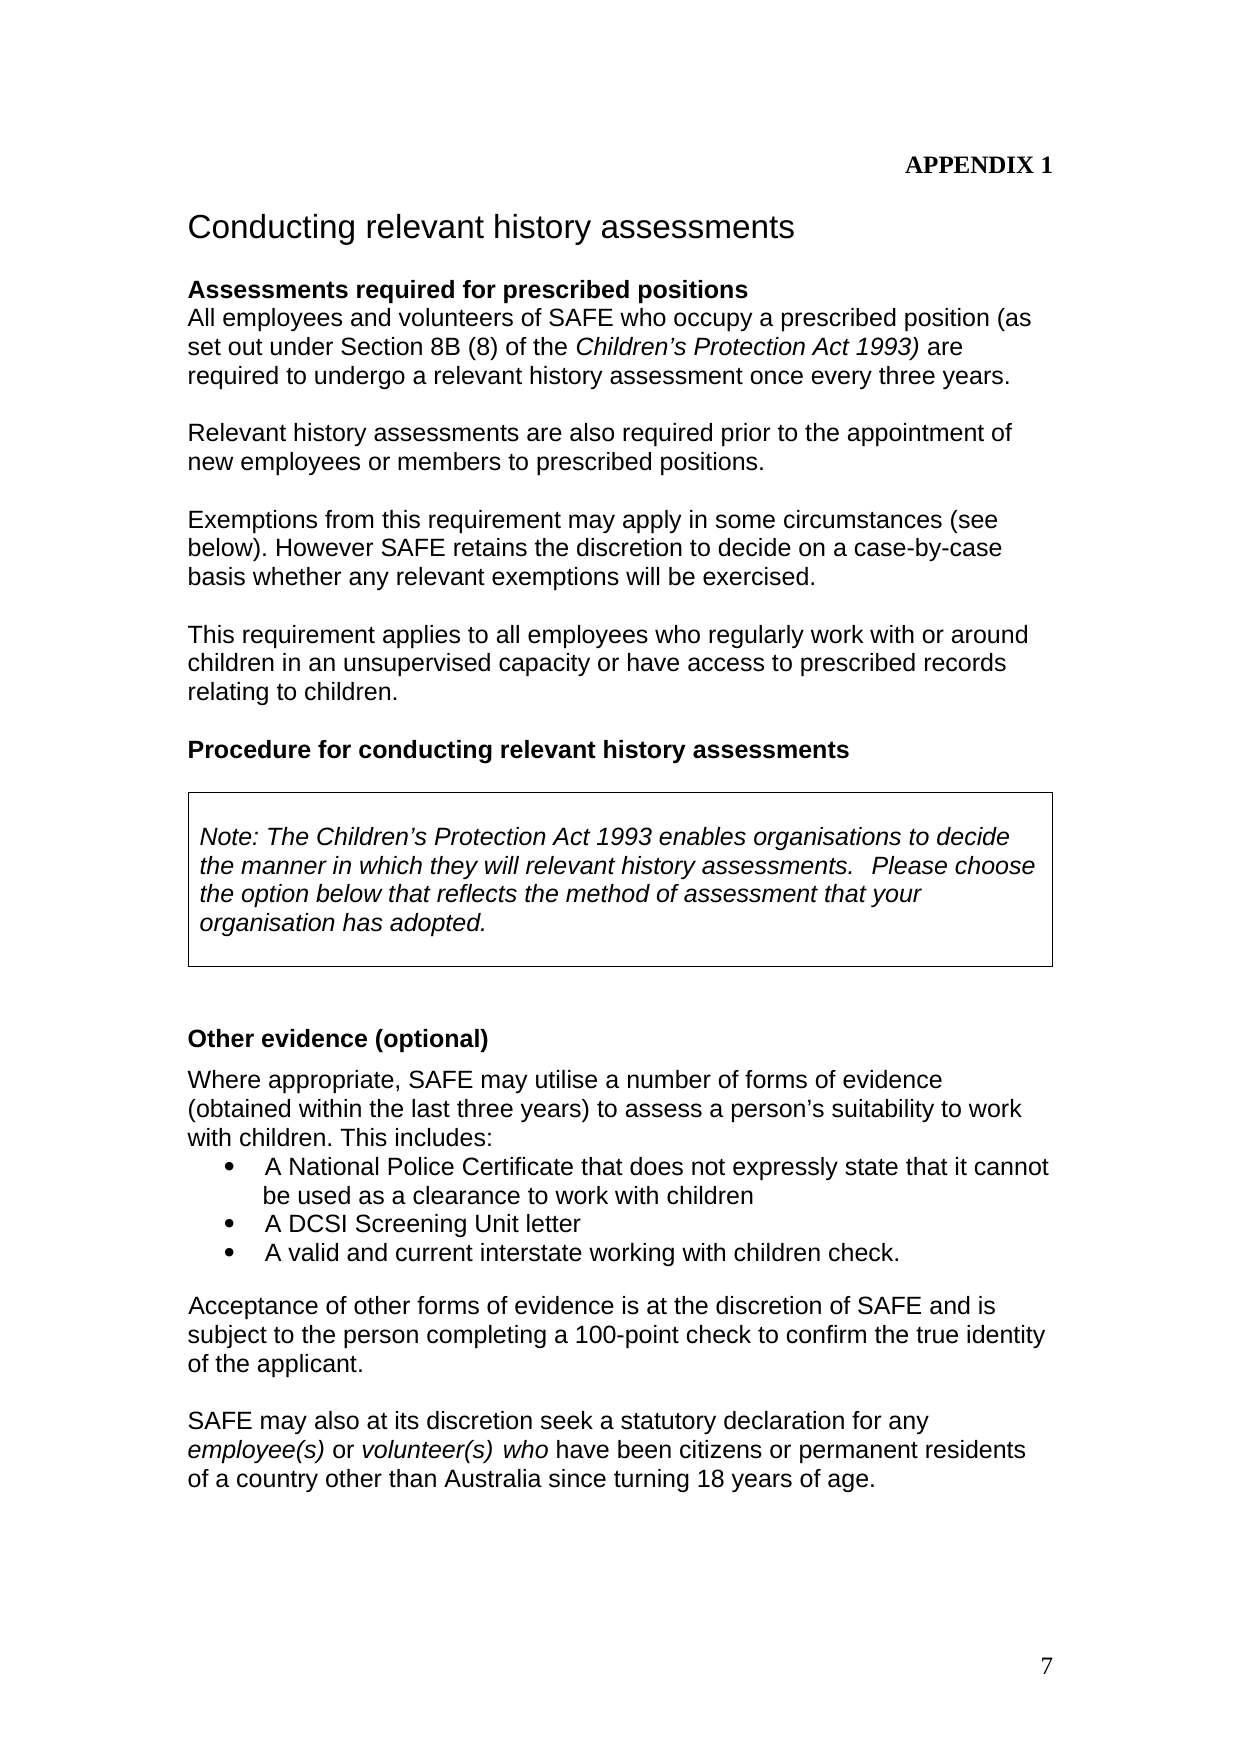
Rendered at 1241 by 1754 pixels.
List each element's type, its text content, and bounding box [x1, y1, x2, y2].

text  A National Police Certificate that does not expressly state that it cannot be used as a clearance to work with children [225, 1152, 1053, 1209]
table_header Note: The Children’s Protection Act 1993 enables organisations to decide the manner in which they will relevant history assessments. Please choose the option below that reflects the method of assessment that your organisation has adopted. [189, 793, 1052, 966]
text APPENDIX 1 [187, 150, 1053, 179]
text Exemptions from this requirement may apply in some circumstances (see below). However SAFE retains the discretion to decide on a case-by-case basis whether any relevant exemptions will be exercised. [187, 505, 1053, 591]
text Where appropriate, SAFE may utilise a number of forms of evidence (obtained within the last three years) to assess a person’s suitability to work with children. This includes: [187, 1066, 1053, 1152]
text Relevant history assessments are also required prior to the appointment of new employees or members to prescribed positions. [187, 418, 1053, 476]
text  A DCSI Screening Unit letter [225, 1209, 1053, 1238]
text Conducting relevant history assessments [187, 207, 1053, 246]
text Assessments required for prescribed positions [187, 275, 1053, 303]
text Procedure for conducting relevant history assessments [187, 735, 1053, 763]
text Other evidence (optional) [187, 1024, 1053, 1053]
text This requirement applies to all employees who regularly work with or around children in an unsupervised capacity or have access to prescribed records relating to children. [187, 620, 1053, 706]
text Acceptance of other forms of evidence is at the discretion of SAFE and is subject to the person completing a 100-point check to confirm the true identity of the applicant. [187, 1291, 1053, 1377]
text All employees and volunteers of SAFE who occupy a prescribed position (as set out under Section 8B (8) of the Children’s Protection Act 1993) are required to undergo a relevant history assessment once every three years. [187, 303, 1053, 390]
text SAFE may also at its discretion seek a statutory declaration for any employee(s) or volunteer(s) who have been citizens or permanent residents of a country other than Australia since turning 18 years of age. [187, 1406, 1053, 1492]
text  A valid and current interstate working with children check. [225, 1238, 1053, 1267]
